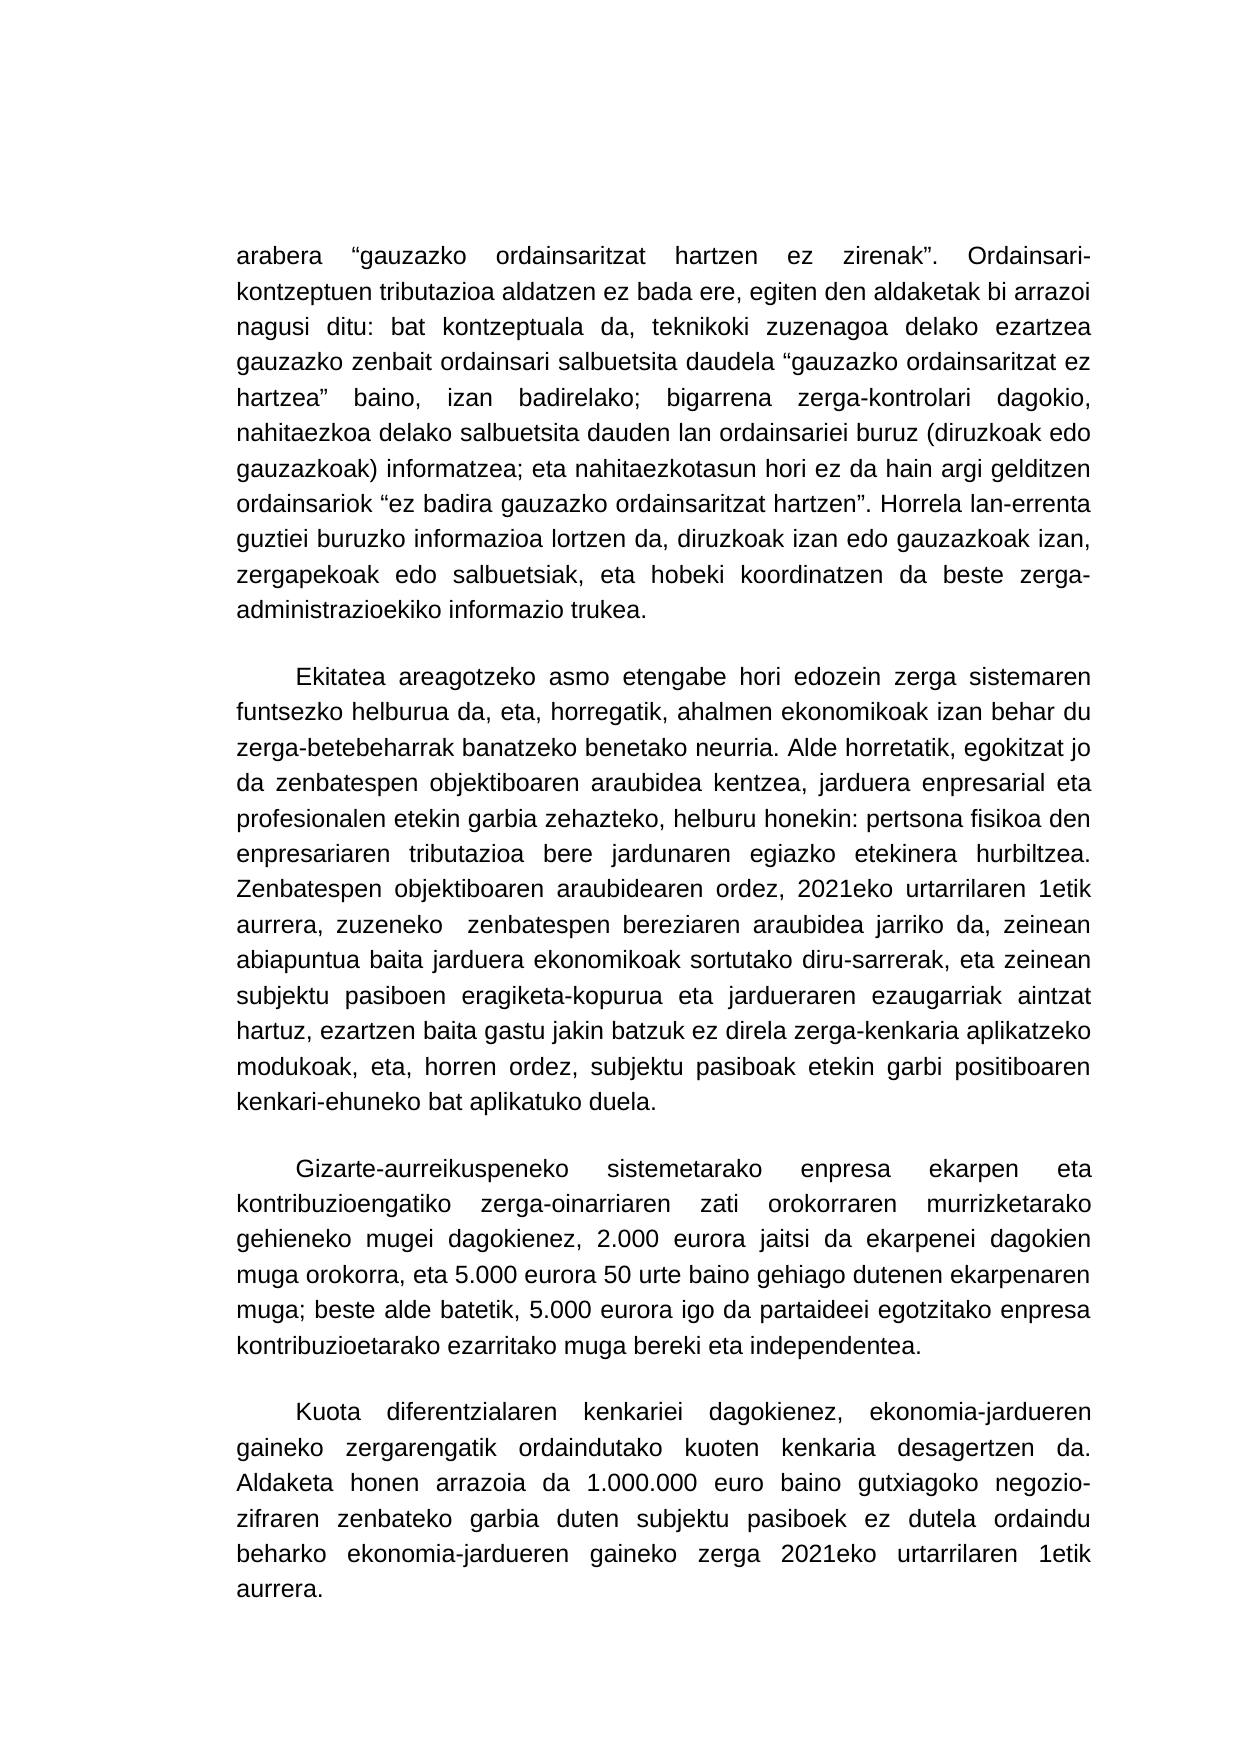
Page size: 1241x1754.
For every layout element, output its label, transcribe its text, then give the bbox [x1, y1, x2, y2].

text Gizarte-aurreikuspeneko sistemetarako enpresa ekarpen eta kontribuzioengatiko zerga-oinarriaren zati orokorraren murrizketarako gehieneko mugei dagokienez, 2.000 eurora jaitsi da ekarpenei dagokien muga orokorra, eta 5.000 eurora 50 urte baino gehiago dutenen ekarpenaren muga; beste alde batetik, 5.000 eurora igo da partaideei egotzitako enpresa kontribuzioetarako ezarritako muga bereki eta independentea. [236, 1149, 1092, 1361]
text Ekitatea areagotzeko asmo etengabe hori edozein zerga sistemaren funtsezko helburua da, eta, horregatik, ahalmen ekonomikoak izan behar du zerga-betebeharrak banatzeko benetako neurria. Alde horretatik, egokitzat jo da zenbatespen objektiboaren araubidea kentzea, jarduera enpresarial eta profesionalen etekin garbia zehazteko, helburu honekin: pertsona fisikoa den enpresariaren tributazioa bere jardunaren egiazko etekinera hurbiltzea. Zenbatespen objektiboaren araubidearen ordez, 2021eko urtarrilaren 1etik aurrera, zuzeneko zenbatespen bereziaren araubidea jarriko da, zeinean abiapuntua baita jarduera ekonomikoak sortutako diru-sarrerak, eta zeinean subjektu pasiboen eragiketa-kopurua eta jardueraren ezaugarriak aintzat hartuz, ezartzen baita gastu jakin batzuk ez direla zerga-kenkaria aplikatzeko modukoak, eta, horren ordez, subjektu pasiboak etekin garbi positiboaren kenkari-ehuneko bat aplikatuko duela. [236, 657, 1092, 1117]
text Kuota diferentzialaren kenkariei dagokienez, ekonomia-jardueren gaineko zergarengatik ordaindutako kuoten kenkaria desagertzen da. Aldaketa honen arrazoia da 1.000.000 euro baino gutxiagoko negozio-zifraren zenbateko garbia duten subjektu pasiboek ez dutela ordaindu beharko ekonomia-jardueren gaineko zerga 2021eko urtarrilaren 1etik aurrera. [236, 1392, 1092, 1605]
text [236, 236, 1092, 626]
